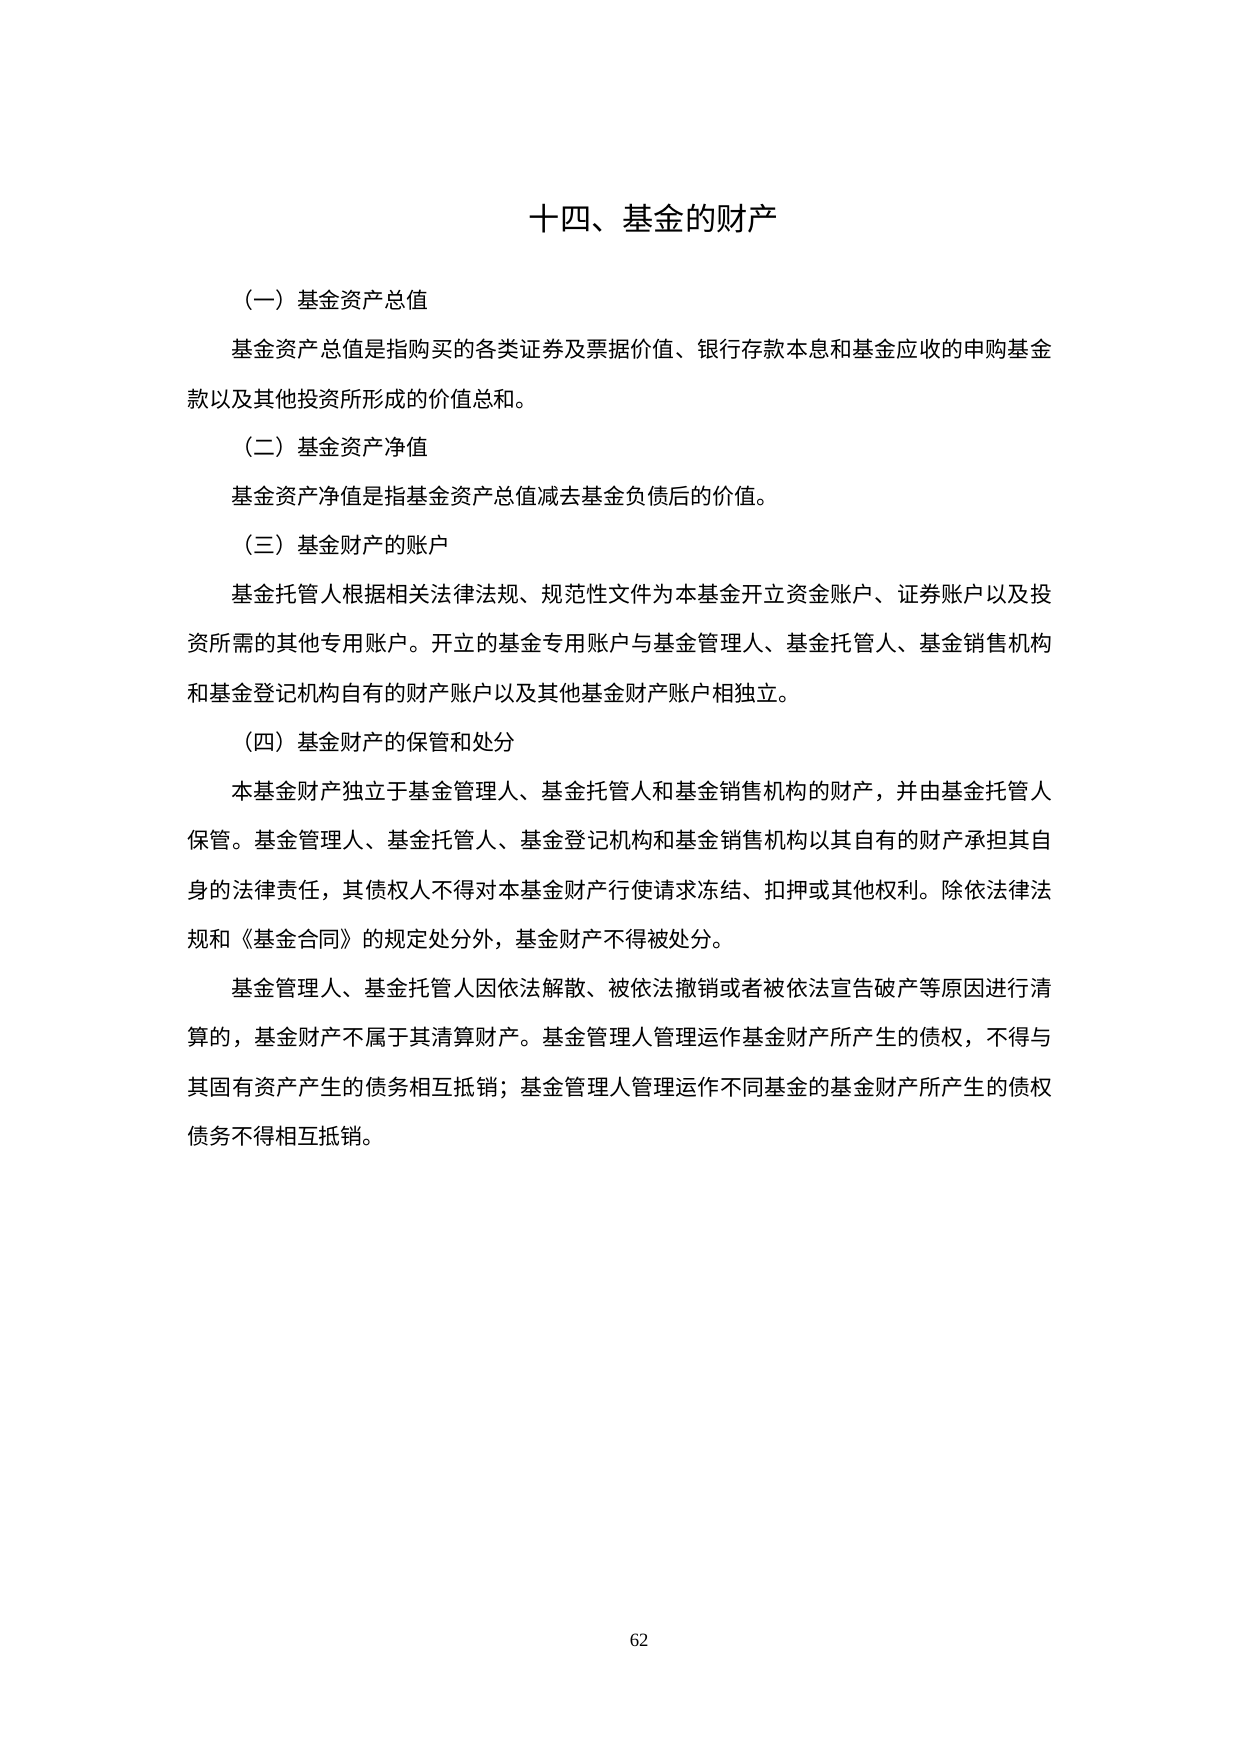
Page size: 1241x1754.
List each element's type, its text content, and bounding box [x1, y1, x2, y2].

text 基金资产总值是指购买的各类证券及票据价值、银行存款本息和基金应收的申购基金款以及其他投资所形成的价值总和。 [187, 331, 1053, 414]
text （三）基金财产的账户 [187, 527, 1053, 561]
text 本基金财产独立于基金管理人、基金托管人和基金销售机构的财产，并由基金托管人保管。基金管理人、基金托管人、基金登记机构和基金销售机构以其自有的财产承担其自身的法律责任，其债权人不得对本基金财产行使请求冻结、扣押或其他权利。除依法律法规和《基金合同》的规定处分外，基金财产不得被处分。 [187, 773, 1053, 954]
text 基金管理人、基金托管人因依法解散、被依法撤销或者被依法宣告破产等原因进行清算的，基金财产不属于其清算财产。基金管理人管理运作基金财产所产生的债权，不得与其固有资产产生的债务相互抵销；基金管理人管理运作不同基金的基金财产所产生的债权债务不得相互抵销。 [187, 970, 1053, 1152]
text （四）基金财产的保管和处分 [187, 724, 1053, 757]
text 基金资产净值是指基金资产总值减去基金负债后的价值。 [187, 479, 1053, 512]
subtitle 十四、基金的财产 [187, 183, 1053, 249]
text （二）基金资产净值 [187, 430, 1053, 463]
text （一）基金资产总值 [187, 283, 1053, 316]
text 基金托管人根据相关法律法规、规范性文件为本基金开立资金账户、证券账户以及投资所需的其他专用账户。开立的基金专用账户与基金管理人、基金托管人、基金销售机构和基金登记机构自有的财产账户以及其他基金财产账户相独立。 [187, 576, 1053, 708]
